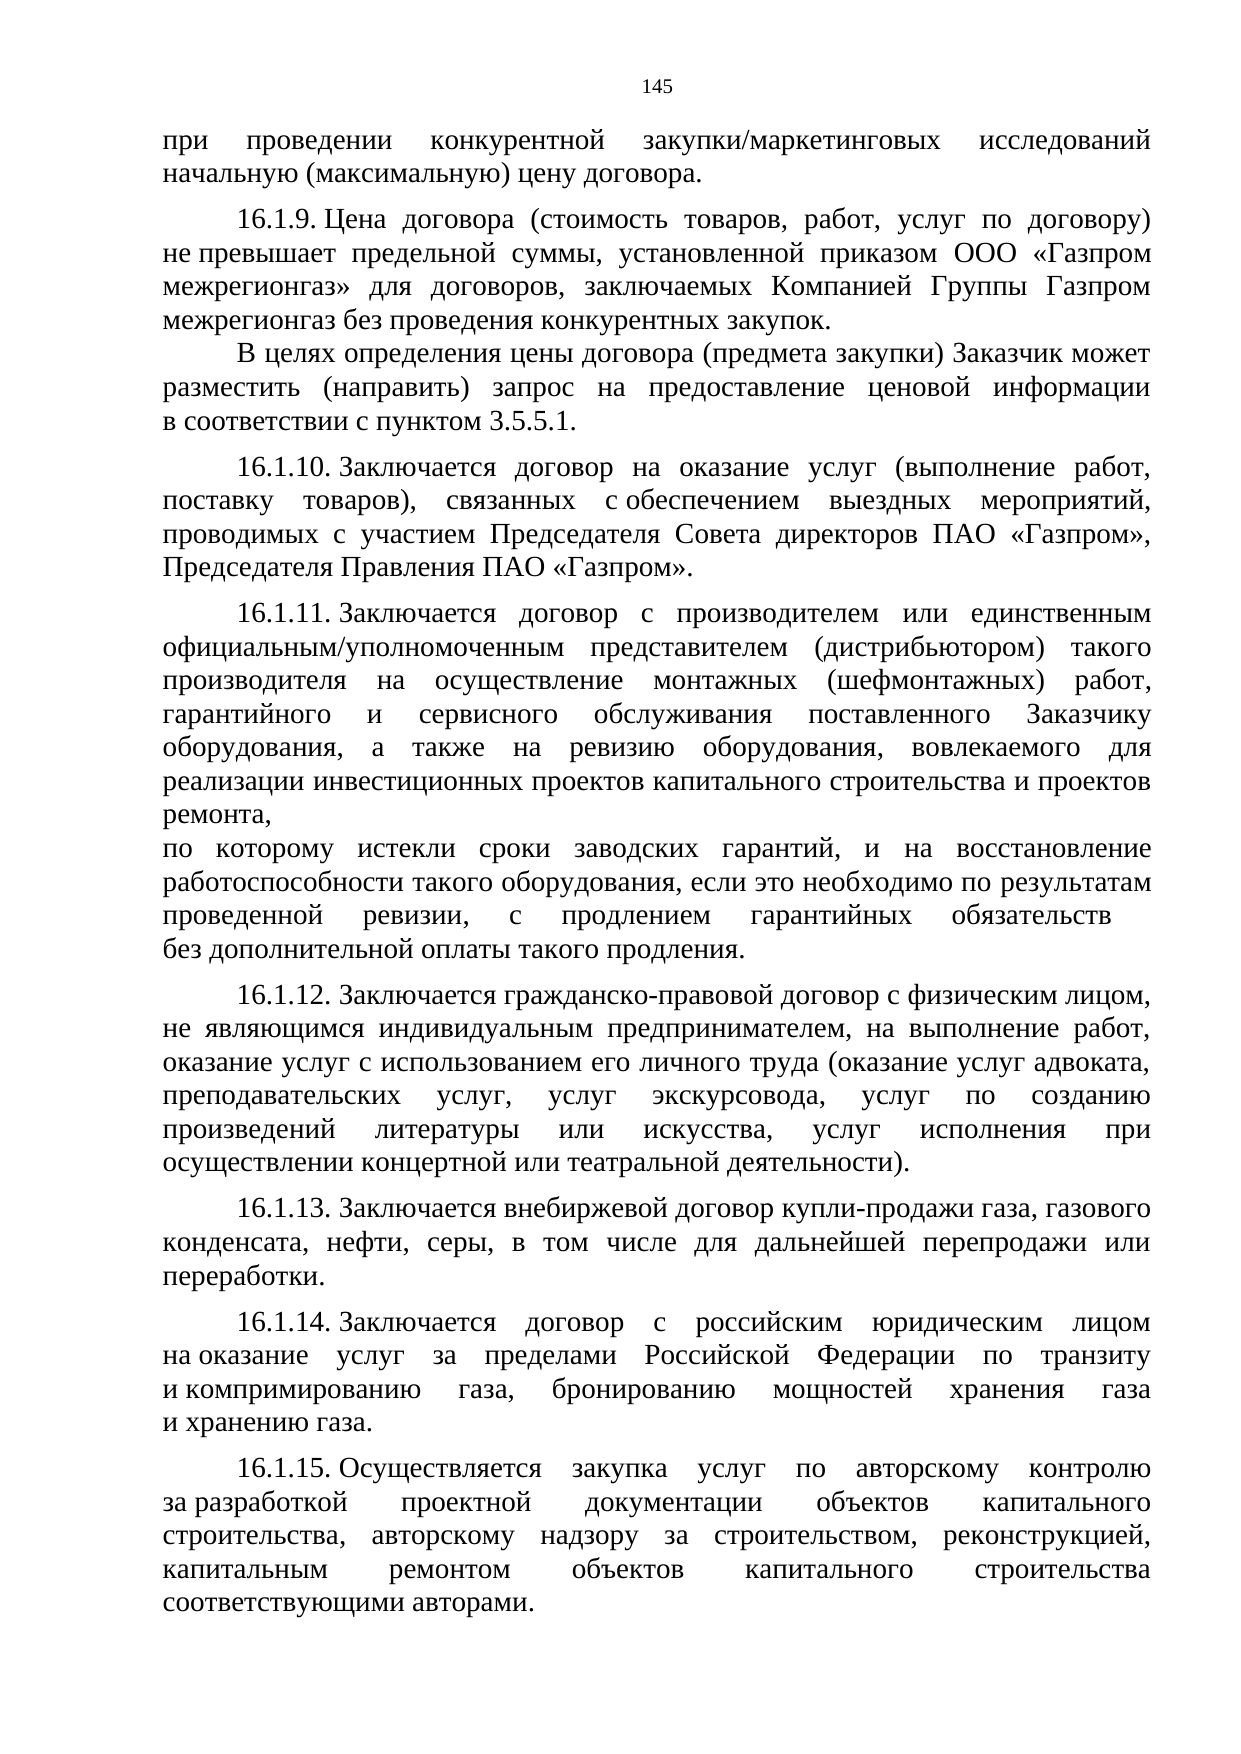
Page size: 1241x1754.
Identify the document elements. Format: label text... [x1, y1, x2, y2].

list Осуществляется закупка услуг по авторскому контролю за разработкой проектной документации объектов капитального строительства, авторскому надзору за строительством, реконструкцией, капитальным ремонтом объектов капитального строительства соответствующими авторами. [162, 1450, 1152, 1618]
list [162, 122, 1152, 189]
list Заключается договор с производителем или единственным официальным/уполномоченным представителем (дистрибьютором) такого производителя на осуществление монтажных (шефмонтажных) работ, гарантийного и сервисного обслуживания поставленного Заказчику оборудования, а также на ревизию оборудования, вовлекаемого для реализации инвестиционных проектов капитального строительства и проектов ремонта, по которому истекли сроки заводских гарантий, и на восстановление работоспособности такого оборудования, если это необходимо по результатам проведенной ревизии, с продлением гарантийных обязательств без дополнительной оплаты такого продления. [162, 595, 1152, 964]
list Заключается гражданско-правовой договор с физическим лицом, не являющимся индивидуальным предпринимателем, на выполнение работ, оказание услуг с использованием его личного труда (оказание услуг адвоката, преподавательских услуг, услуг экскурсовода, услуг по созданию произведений литературы или искусства, услуг исполнения при осуществлении концертной или театральной деятельности). [162, 977, 1152, 1178]
list Заключается договор с российским юридическим лицом на оказание услуг за пределами Российской Федерации по транзиту и компримированию газа, бронированию мощностей хранения газа и хранению газа. [162, 1304, 1152, 1438]
list Заключается договор на оказание услуг (выполнение работ, поставку товаров), связанных с обеспечением выездных мероприятий, проводимых с участием Председателя Совета директоров ПАО «Газпром», Председателя Правления ПАО «Газпром». [162, 449, 1152, 583]
list Цена договора (стоимость товаров, работ, услуг по договору) не превышает предельной суммы, установленной приказом ООО «Газпром межрегионгаз» для договоров, заключаемых Компанией Группы Газпром межрегионгаз без проведения конкурентных закупок. [162, 201, 1152, 336]
text В целях определения цены договора (предмета закупки) Заказчик может разместить (направить) запрос на предоставление ценовой информации в соответствии с пунктом 3.5.5.1. [162, 336, 1152, 436]
list Заключается внебиржевой договор купли-продажи газа, газового конденсата, нефти, серы, в том числе для дальнейшей перепродажи или переработки. [162, 1191, 1152, 1291]
